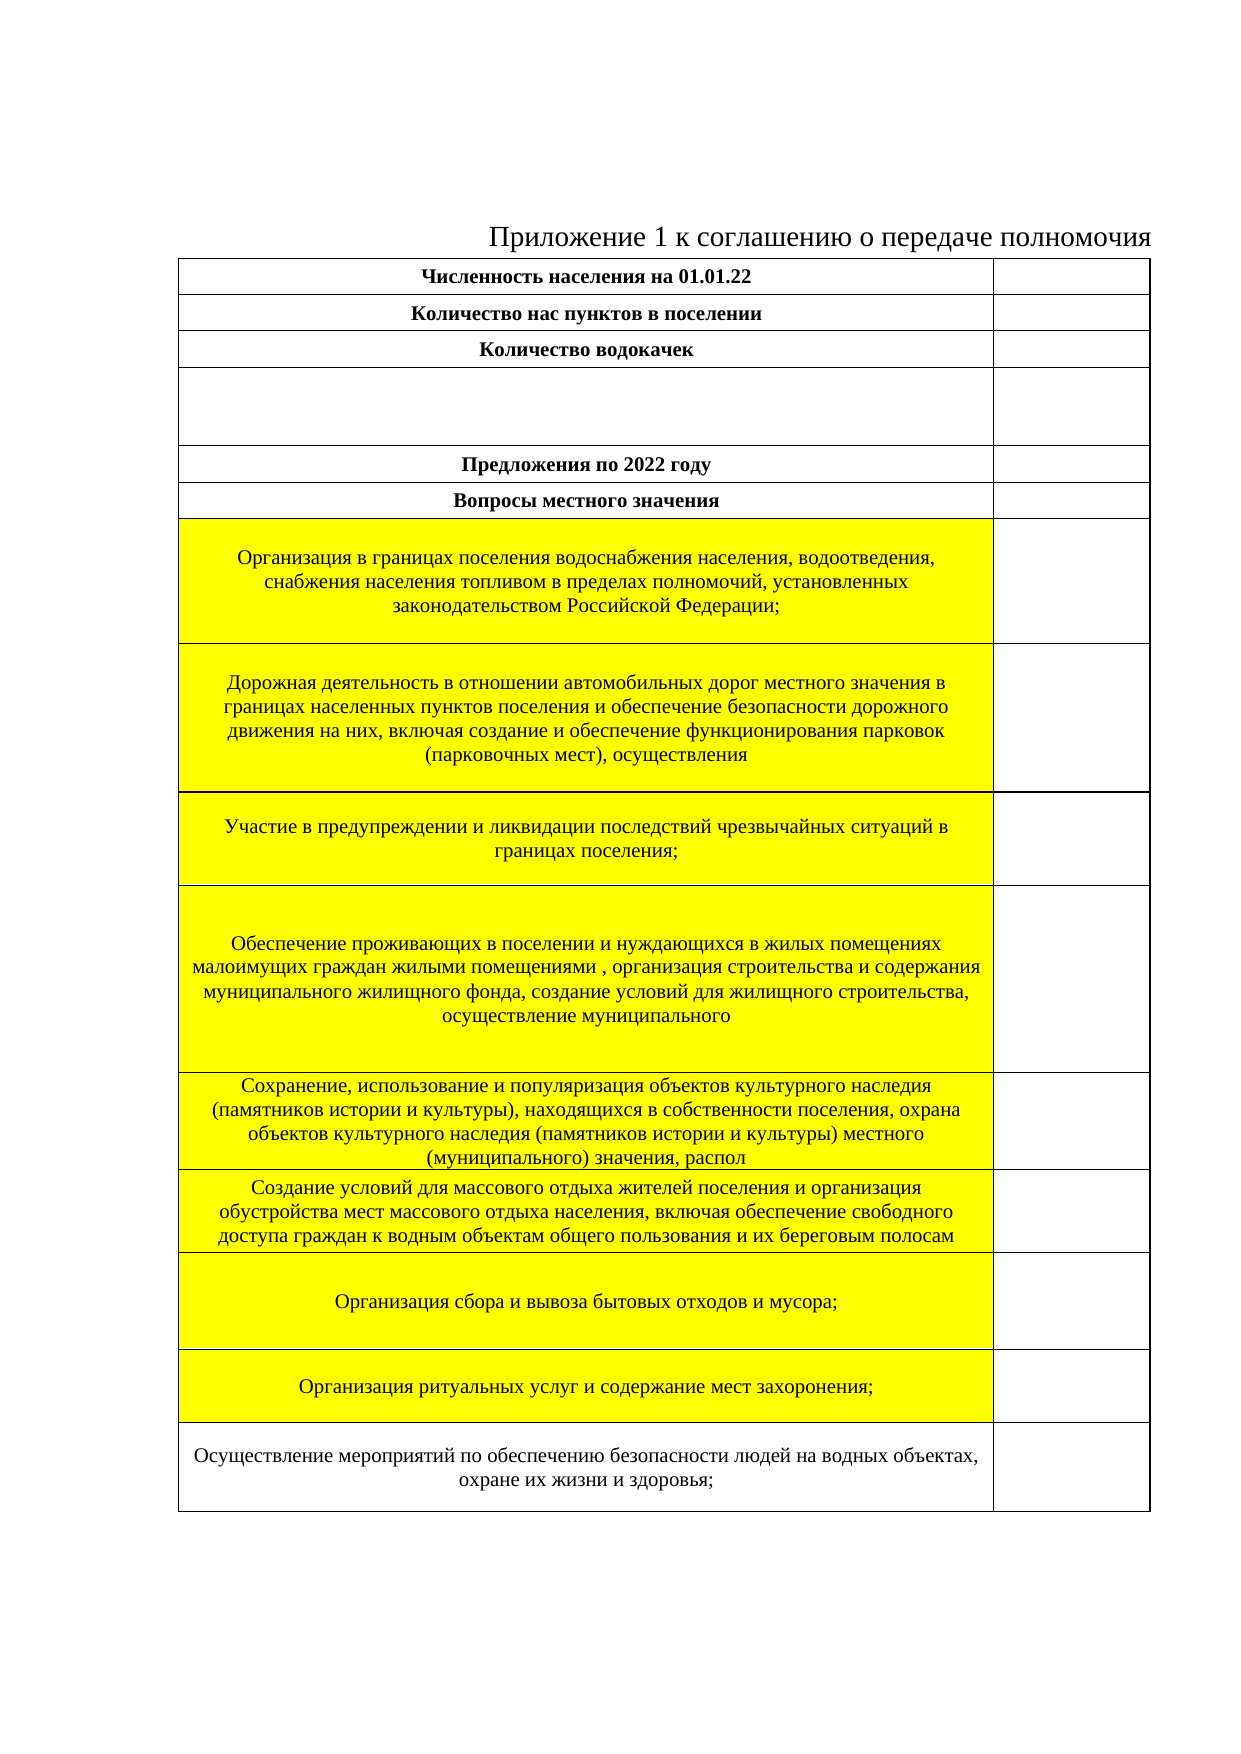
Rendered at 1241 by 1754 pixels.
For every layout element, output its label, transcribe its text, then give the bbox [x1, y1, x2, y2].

table_cell Количество нас пунктов в поселении [179, 295, 993, 330]
table_cell [994, 483, 1149, 518]
text Приложение 1 к соглашению о передаче полномочия [177, 219, 1152, 253]
table_cell Сохранение, использование и популяризация объектов культурного наследия (памятников истории и культуры), находящихся в собственности поселения, охрана объектов культурного наследия (памятников истории и культуры) местного (муниципального) значения, распол [179, 1073, 993, 1169]
table_cell [994, 295, 1149, 330]
table_cell [994, 644, 1149, 791]
table_cell [994, 519, 1149, 643]
table_cell [994, 1253, 1149, 1348]
table_cell [994, 886, 1149, 1072]
table_cell Дорожная деятельность в отношении автомобильных дорог местного значения в границах населенных пунктов поселения и обеспечение безопасности дорожного движения на них, включая создание и обеспечение функционирования парковок (парковочных мест), осуществления [179, 644, 993, 791]
table_cell Создание условий для массового отдыха жителей поселения и организация обустройства мест массового отдыха населения, включая обеспечение свободного доступа граждан к водным объектам общего пользования и их береговым полосам [179, 1170, 993, 1252]
table_header Численность населения на 01.01.22 [179, 259, 993, 294]
table_cell [994, 446, 1149, 482]
table_header [994, 259, 1149, 294]
table_cell Организация сбора и вывоза бытовых отходов и мусора; [179, 1253, 993, 1348]
table_cell Количество водокачек [179, 331, 993, 367]
table_cell [994, 1170, 1149, 1252]
table_cell Организация в границах поселения водоснабжения населения, водоотведения, снабжения населения топливом в пределах полномочий, установленных законодательством Российской Федерации; [179, 519, 993, 643]
table_cell [994, 793, 1149, 884]
table_cell [994, 1350, 1149, 1422]
table_cell Осуществление мероприятий по обеспечению безопасности людей на водных объектах, охране их жизни и здоровья; [179, 1423, 993, 1511]
table_cell Вопросы местного значения [179, 483, 993, 518]
table_cell Предложения по 2022 году [179, 446, 993, 482]
table_cell [994, 1423, 1149, 1511]
table_cell [179, 368, 993, 445]
table_cell Участие в предупреждении и ликвидации последствий чрезвычайных ситуаций в границах поселения; [179, 793, 993, 884]
table_cell [994, 368, 1149, 445]
table_cell Организация ритуальных услуг и содержание мест захоронения; [179, 1350, 993, 1422]
table_cell Обеспечение проживающих в поселении и нуждающихся в жилых помещениях малоимущих граждан жилыми помещениями , организация строительства и содержания муниципального жилищного фонда, создание условий для жилищного строительства, осуществление муниципального [179, 886, 993, 1072]
table_cell [994, 1073, 1149, 1169]
table_cell [994, 331, 1149, 367]
